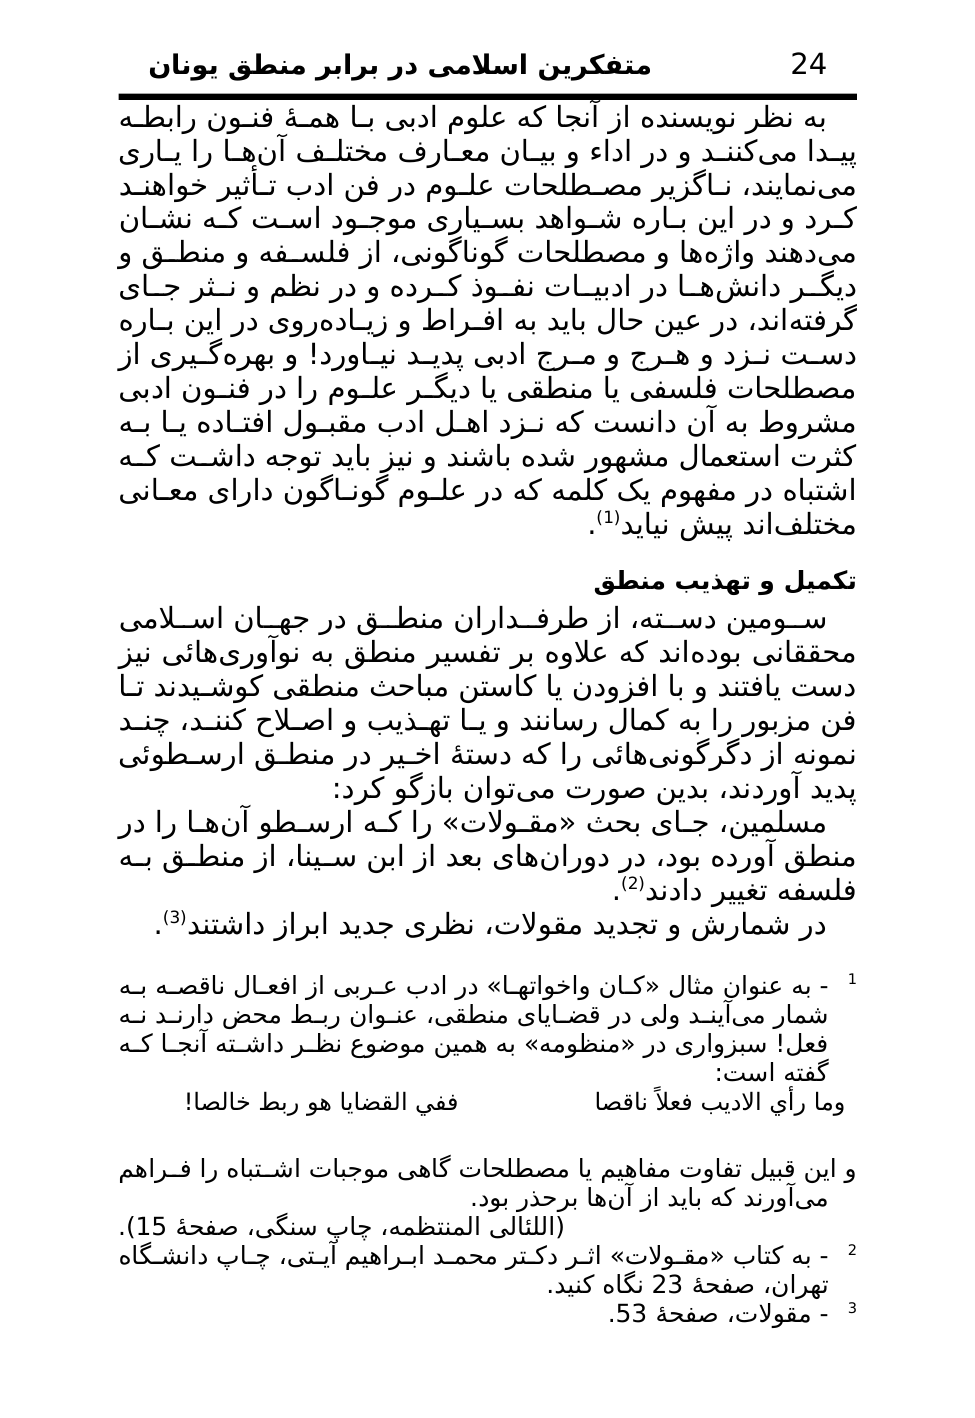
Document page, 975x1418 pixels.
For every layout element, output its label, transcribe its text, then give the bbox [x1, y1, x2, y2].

text تکمیل و تهذیب منطق [118, 566, 857, 596]
text در شمارش و تجدید مقولات، نظری جدید ابراز داشتند(). [118, 907, 857, 941]
text مسلمین، جای بحث «مقولات» را که ارسطو آن‌ها را در منطق آورده بود، در دوران‌های بعد از ابن سینا، از منطق به فلسفه تغییر دادند(). [118, 806, 857, 907]
text به نظر نویسنده از آنجا که علوم ادبی با همۀ فنون رابطه پیدا می‌کنند و در اداء و بیان معارف مختلف آن‌ها را یاری می‌نمایند، ناگزیر مصطلحات علوم در فن ادب تأثیر خواهند کرد و در این باره شواهد بسیاری موجود است که نشان می‌دهند واژه‌ها و مصطلحات گوناگونی، از فلسفه و منطق و دیگر دانش‌ها در ادبیات نفوذ کرده و در نظم و نثر جای گرفته‌اند، در عین حال باید به افراط و زیاده‌روی در این باره دست نزد و هرج و مرج ادبی پدید نیاورد! و بهره‌گیری از مصطلحات فلسفی یا منطقی یا دیگر علوم را در فنون ادبی مشروط به آن دانست که نزد اهل ادب مقبول افتاده یا به کثرت استعمال مشهور شده باشند و نیز باید توجه داشت که اشتباه در مفهوم یک کلمه که در علوم گوناگون دارای معانی مختلف‌اند پیش نیاید(). [118, 100, 857, 541]
text سومین دسته، از طرفداران منطق در جهان اسلامی محققانی بوده‌اند که علاوه بر تفسیر منطق به نوآوری‌هائی نیز دست یافتند و با افزودن یا کاستن مباحث منطقی کوشیدند تا فن مزبور را به کمال رسانند و یا تهذیب و اصلاح کنند، چند نمونه از دگرگونی‌هائی را که دستۀ اخیر در منطق ارسطوئی پدید آوردند، بدین صورت می‌توان بازگو کرد: [118, 602, 857, 806]
